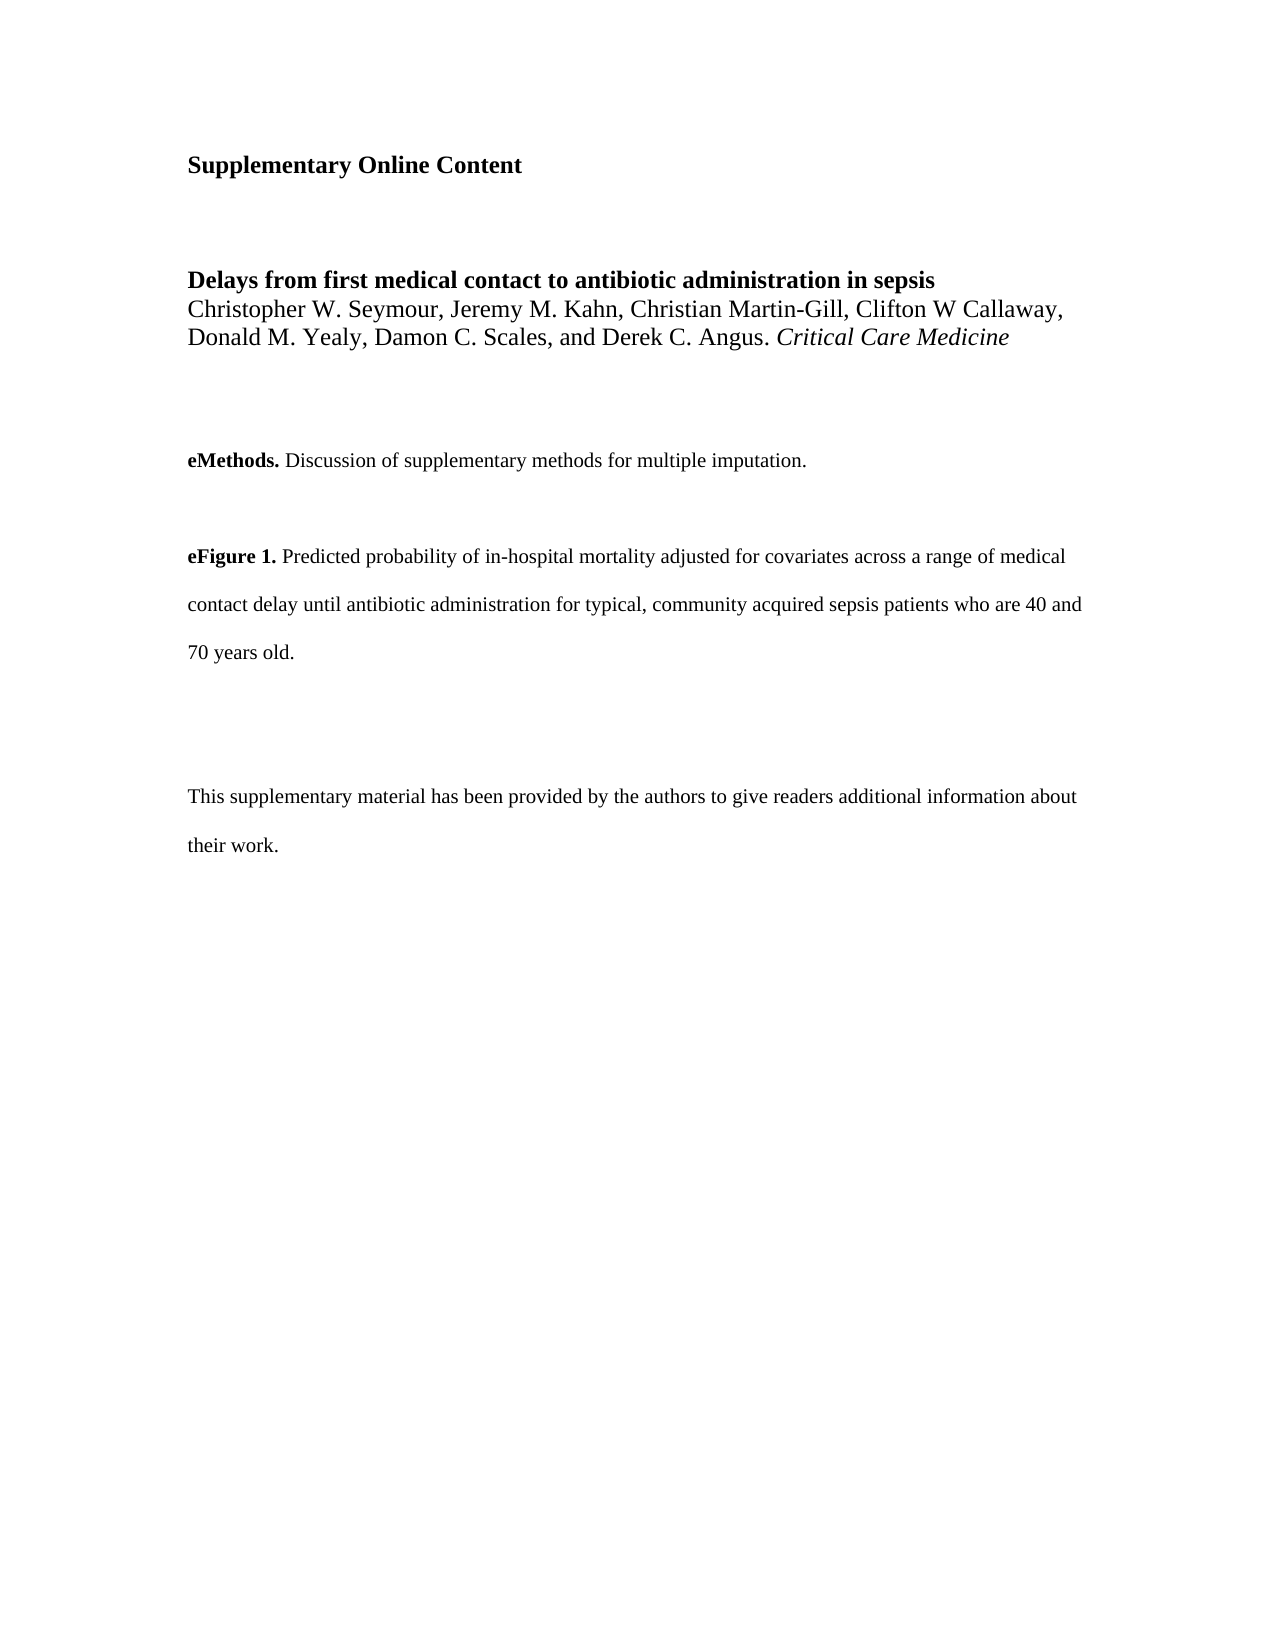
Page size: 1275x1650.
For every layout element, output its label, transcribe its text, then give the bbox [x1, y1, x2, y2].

text Supplementary Online Content [187, 150, 1087, 179]
text Delays from first medical contact to antibiotic administration in sepsis [187, 265, 1087, 294]
text This supplementary material has been provided by the authors to give readers additional information about their work. [187, 784, 1087, 857]
text Christopher W. Seymour, Jeremy M. Kahn, Christian Martin-Gill, Clifton W Callaway, Donald M. Yealy, Damon C. Scales, and Derek C. Angus. Critical Care Medicine [187, 294, 1087, 351]
text eFigure 1. Predicted probability of in-hospital mortality adjusted for covariates across a range of medical contact delay until antibiotic administration for typical, community acquired sepsis patients who are 40 and 70 years old. [187, 544, 1087, 664]
text eMethods. Discussion of supplementary methods for multiple imputation. [187, 447, 1087, 472]
